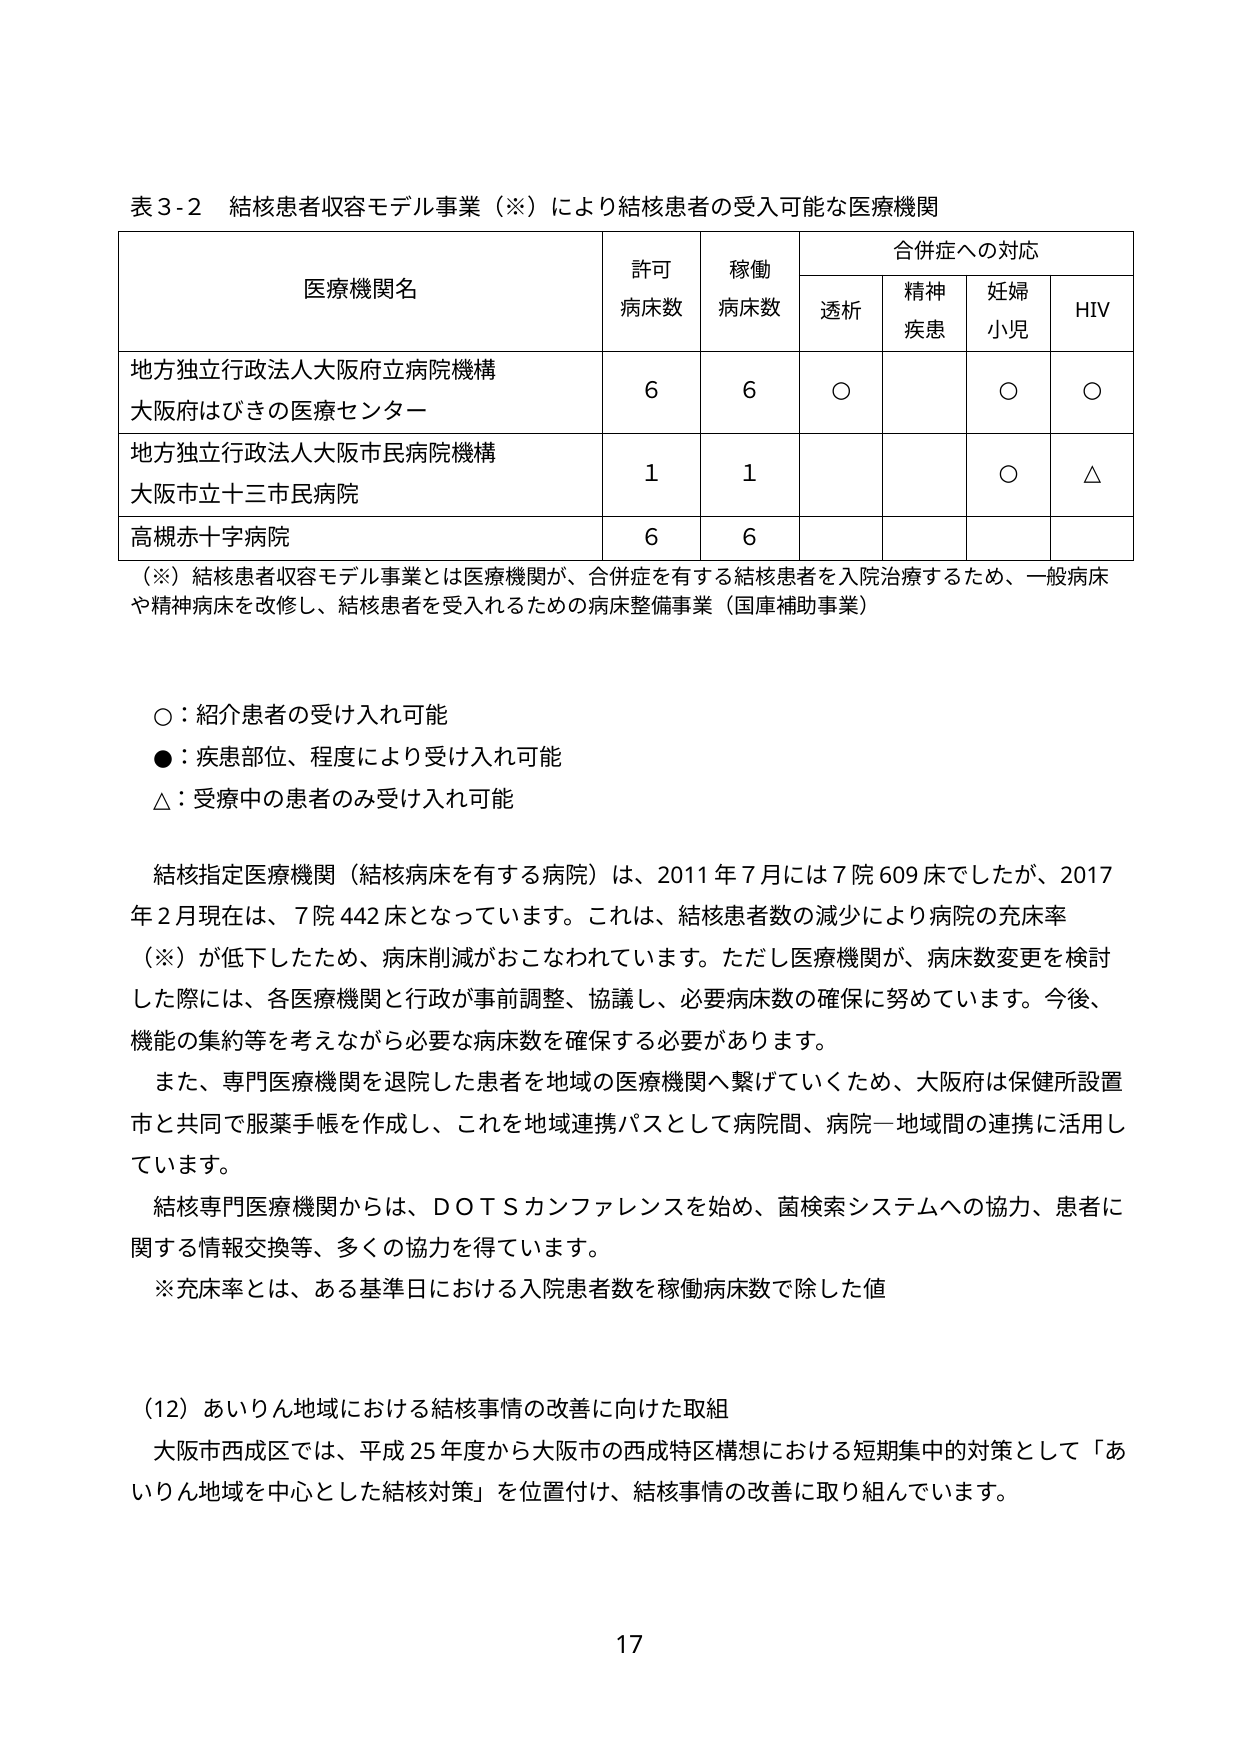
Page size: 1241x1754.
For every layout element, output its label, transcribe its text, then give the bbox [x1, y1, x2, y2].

table_cell ６ [701, 352, 799, 433]
text ●：疾患部位、程度により受け入れ可能 [130, 739, 1128, 772]
table_header 稼働 病床数 [701, 232, 799, 351]
list 結核専門医療機関からは、ＤＯＴＳカンファレンスを始め、菌検索システムへの協力、患者に関する情報交換等、多くの協力を得ています。 [130, 1188, 1128, 1263]
table_cell 透析 [800, 276, 882, 351]
table_cell １ [603, 434, 700, 516]
text ○：紹介患者の受け入れ可能 [130, 697, 1128, 731]
table_cell [883, 517, 966, 560]
text ※充床率とは、ある基準日における入院患者数を稼働病床数で除した値 [130, 1271, 1128, 1304]
list 表３-２ 結核患者収容モデル事業（※）により結核患者の受入可能な医療機関 [130, 189, 1128, 222]
table_cell [967, 517, 1050, 560]
text 結核指定医療機関（結核病床を有する病院）は、2011年７月には７院609床でしたが、2017年2月現在は、７院442床となっています。これは、結核患者数の減少により病院の充床率（※）が低下したため、病床削減がおこなわれています。ただし医療機関が、病床数変更を検討した際には、各医療機関と行政が事前調整、協議し、必要病床数の確保に努めています。今後、機能の集約等を考えながら必要な病床数を確保する必要があります。 [130, 856, 1128, 1056]
text （12）あいりん地域における結核事情の改善に向けた取組 [130, 1391, 1128, 1424]
table_cell ６ [603, 517, 700, 560]
text △：受療中の患者のみ受け入れ可能 [130, 781, 1128, 814]
table_header 医療機関名 [119, 232, 602, 351]
table_cell 地方独立行政法人大阪府立病院機構 大阪府はびきの医療センター [119, 352, 602, 433]
table_cell 地方独立行政法人大阪市民病院機構 大阪市立十三市民病院 [119, 434, 602, 516]
table_cell １ [701, 434, 799, 516]
table_cell 高槻赤十字病院 [119, 517, 602, 560]
table_cell ○ [800, 352, 882, 433]
text 大阪市西成区では、平成25年度から大阪市の西成特区構想における短期集中的対策として「あいりん地域を中心とした結核対策」を位置付け、結核事情の改善に取り組んでいます。 [130, 1432, 1128, 1507]
table_cell ６ [603, 352, 700, 433]
table_cell ○ [967, 352, 1050, 433]
table_cell [800, 434, 882, 516]
list また、専門医療機関を退院した患者を地域の医療機関へ繋げていくため、大阪府は保健所設置市と共同で服薬手帳を作成し、これを地域連携パスとして病院間、病院―地域間の連携に活用しています。 [130, 1064, 1128, 1180]
table_cell HIV [1051, 276, 1133, 351]
table_cell △ [1051, 434, 1133, 516]
table_header 許可 病床数 [603, 232, 700, 351]
table_cell ○ [967, 434, 1050, 516]
table_header 合併症への対応 [800, 232, 1133, 274]
table_cell [883, 352, 966, 433]
table_cell ６ [701, 517, 799, 560]
table_cell ○ [1051, 352, 1133, 433]
table_cell [883, 434, 966, 516]
table_cell 妊婦 小児 [967, 276, 1050, 351]
table_cell [1051, 517, 1133, 560]
table_cell [800, 517, 882, 560]
table_cell 精神 疾患 [883, 276, 966, 351]
text （※）結核患者収容モデル事業とは医療機関が、合併症を有する結核患者を入院治療するため、一般病床や精神病床を改修し、結核患者を受入れるための病床整備事業（国庫補助事業） [130, 561, 1128, 619]
